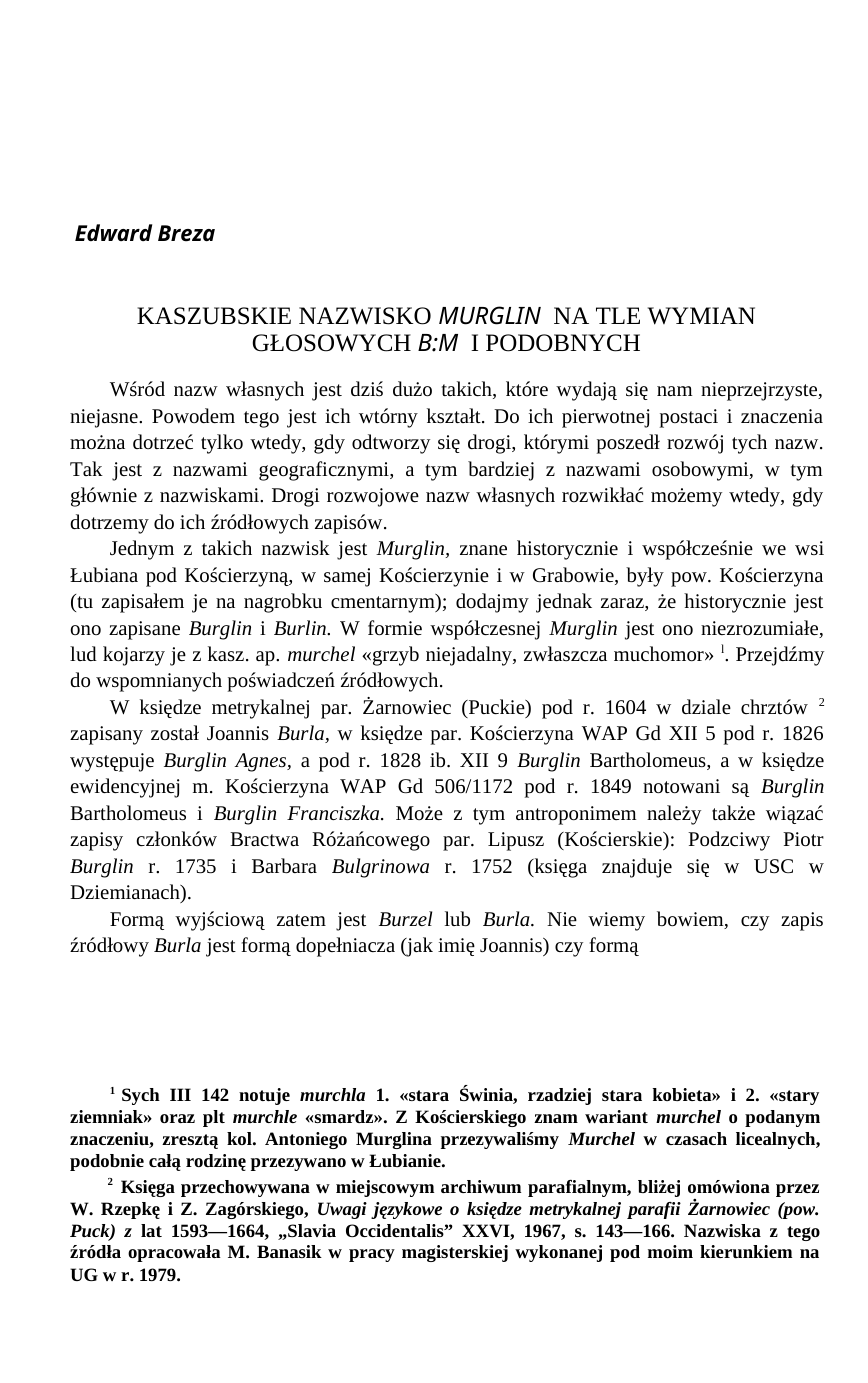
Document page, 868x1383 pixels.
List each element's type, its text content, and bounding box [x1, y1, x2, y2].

text Wśród nazw własnych jest dziś dużo takich, które wydają się nam nieprzejrzyste, niejasne. Powodem tego jest ich wtórny kształt. Do ich pierwotnej postaci i znaczenia można dotrzeć tylko wtedy, gdy odtworzy się drogi, którymi poszedł rozwój tych nazw. Tak jest z nazwami geograficznymi, a tym bardziej z nazwami osobowymi, w tym głównie z nazwiskami. Drogi rozwojowe nazw własnych rozwikłać możemy wtedy, gdy dotrzemy do ich źródłowych zapisów. [70, 376, 824, 534]
text KASZUBSKIE NAZWISKO MURGLIN NA TLE WYMIAN GŁOSOWYCH B:M I PODOBNYCH [70, 303, 822, 357]
text Edward Breza [74, 224, 215, 246]
text 1 Sych III 142 notuje murchla 1. «stara Świnia, rzadziej stara kobieta» i 2. «stary ziemniak» oraz plt murchle «smardz». Z Kościerskiego znam wariant murchel o podanym znaczeniu, zresztą kol. Antoniego Murglina przezywaliśmy Murchel w czasach licealnych, podobnie całą rodzinę przezywano w Łubianie. [70, 1084, 821, 1172]
text Jednym z takich nazwisk jest Murglin, znane historycznie i współcześnie we wsi Łubiana pod Kościerzyną, w samej Kościerzynie i w Grabowie, były pow. Kościerzyna (tu zapisałem je na nagrobku cmentarnym); dodajmy jednak zaraz, że historycznie jest ono zapisane Burglin i Burlin. W formie współczesnej Murglin jest ono niezrozumiałe, lud kojarzy je z kasz. ap. murchel «grzyb niejadalny, zwłaszcza muchomor» l. Przejdźmy do wspomnianych poświadczeń źródłowych. [70, 534, 824, 693]
text Formą wyjściową zatem jest Burzel lub Burla. Nie wiemy bowiem, czy zapis źródłowy Burla jest formą dopełniacza (jak imię Joannis) czy formą [70, 905, 824, 958]
text W księdze metrykalnej par. Żarnowiec (Puckie) pod r. 1604 w dziale chrztów 2 zapisany został Joannis Burla, w księdze par. Kościerzyna WAP Gd XII 5 pod r. 1826 występuje Burglin Agnes, a pod r. 1828 ib. XII 9 Burglin Bartholomeus, a w księdze ewidencyjnej m. Kościerzyna WAP Gd 506/1172 pod r. 1849 notowani są Burglin Bartholomeus i Burglin Franciszka. Może z tym antroponimem należy także wiązać zapisy członków Bractwa Różańcowego par. Lipusz (Kościerskie): Podzciwy Piotr Burglin r. 1735 i Barbara Bulgrinowa r. 1752 (księga znajduje się w USC w Dziemianach). [70, 693, 824, 905]
text 2 Księga przechowywana w miejscowym archiwum parafialnym, bliżej omówiona przez W. Rzepkę i Z. Zagórskiego, Uwagi językowe o księdze metrykalnej parafii Żarnowiec (pow. Puck) z lat 1593—1664, „Slavia Occidentalis” XXVI, 1967, s. 143—166. Nazwiska z tego źródła opracowała M. Banasik w pracy magisterskiej wykonanej pod moim kierunkiem na UG w r. 1979. [70, 1176, 821, 1285]
